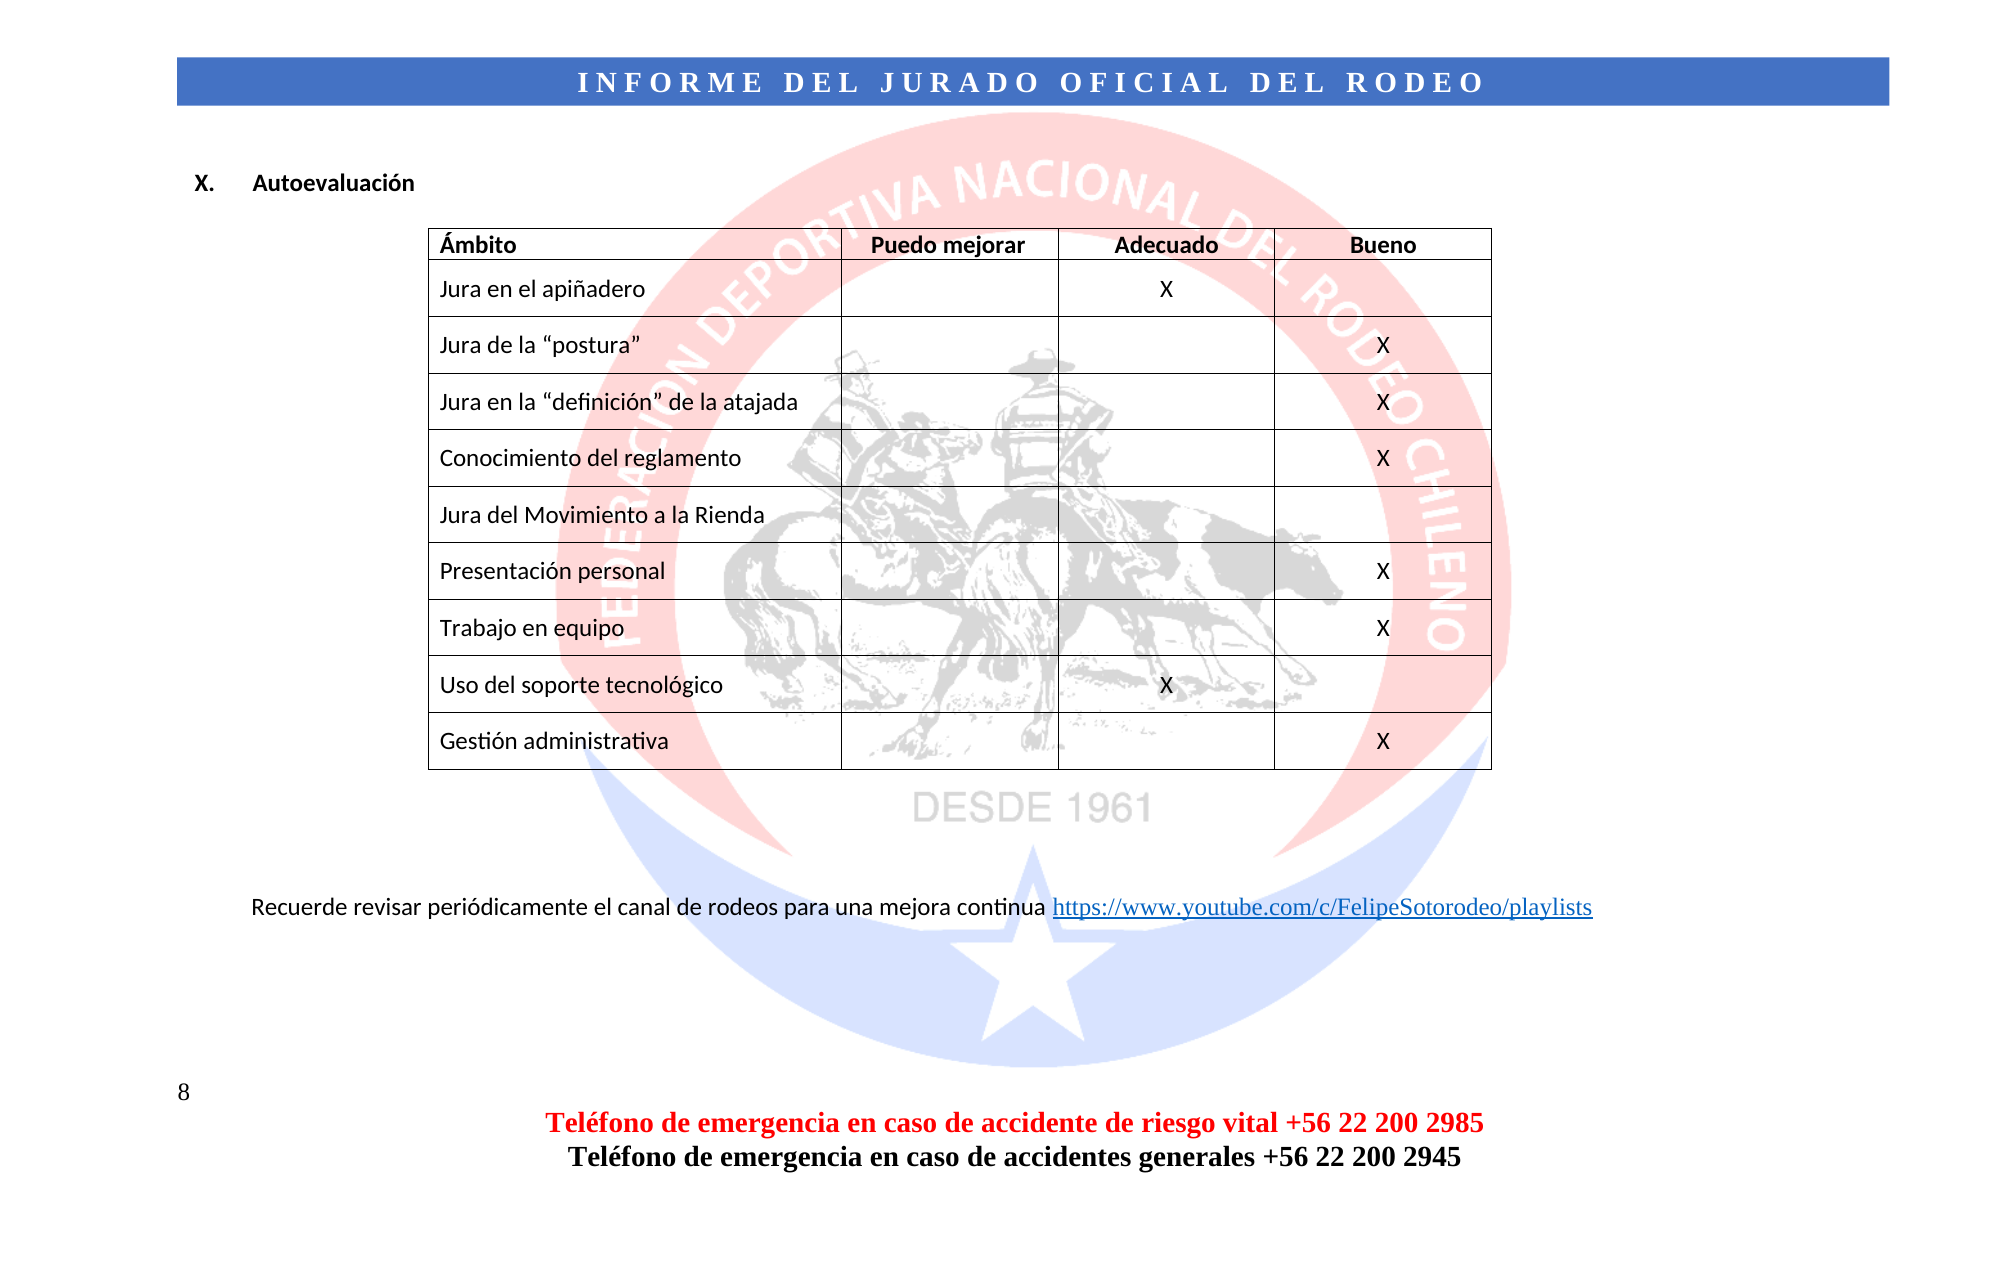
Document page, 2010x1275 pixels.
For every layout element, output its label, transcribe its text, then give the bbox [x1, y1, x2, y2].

text Recuerde revisar periódicamente el canal de rodeos para una mejora continua https://www.youtube.com/c/FelipeSotorodeo/playlists [251, 892, 1683, 922]
table_cell [1059, 600, 1274, 655]
table_cell X [1275, 317, 1491, 372]
table_cell Uso del soporte tecnológico [429, 656, 841, 712]
table_cell [842, 600, 1058, 655]
table_cell X [1275, 430, 1491, 486]
table_cell Gestión administrativa [429, 713, 841, 768]
table_cell [842, 374, 1058, 429]
table_cell [842, 543, 1058, 599]
table_cell Jura del Movimiento a la Rienda [429, 487, 841, 542]
table_cell [842, 260, 1058, 316]
table_cell [842, 317, 1058, 372]
table_cell X [1275, 374, 1491, 429]
table_header Adecuado [1059, 229, 1274, 259]
table_cell [842, 713, 1058, 768]
table_cell X [1275, 543, 1491, 599]
table_cell Jura de la “postura” [429, 317, 841, 372]
table_header Puedo mejorar [842, 229, 1058, 259]
table_cell [1275, 656, 1491, 712]
table_header Bueno [1275, 229, 1491, 259]
table_cell [1059, 543, 1274, 599]
table_cell [842, 430, 1058, 486]
table_cell Jura en la “definición” de la atajada [429, 374, 841, 429]
table_cell X [1059, 656, 1274, 712]
table_cell Trabajo en equipo [429, 600, 841, 655]
table_header Ámbito [429, 229, 841, 259]
table_cell [1059, 487, 1274, 542]
table_cell [1275, 487, 1491, 542]
table_cell [842, 656, 1058, 712]
table_cell Conocimiento del reglamento [429, 430, 841, 486]
table_cell X [1275, 713, 1491, 768]
table_cell [1059, 430, 1274, 486]
table_cell [1059, 713, 1274, 768]
list Autoevaluación [215, 167, 1683, 197]
table_cell [842, 487, 1058, 542]
table_cell [1059, 317, 1274, 372]
table_cell X [1059, 260, 1274, 316]
table_cell Jura en el apiñadero [429, 260, 841, 316]
table_cell Presentación personal [429, 543, 841, 599]
table_cell [1275, 260, 1491, 316]
table_cell [1059, 374, 1274, 429]
table_cell X [1275, 600, 1491, 655]
